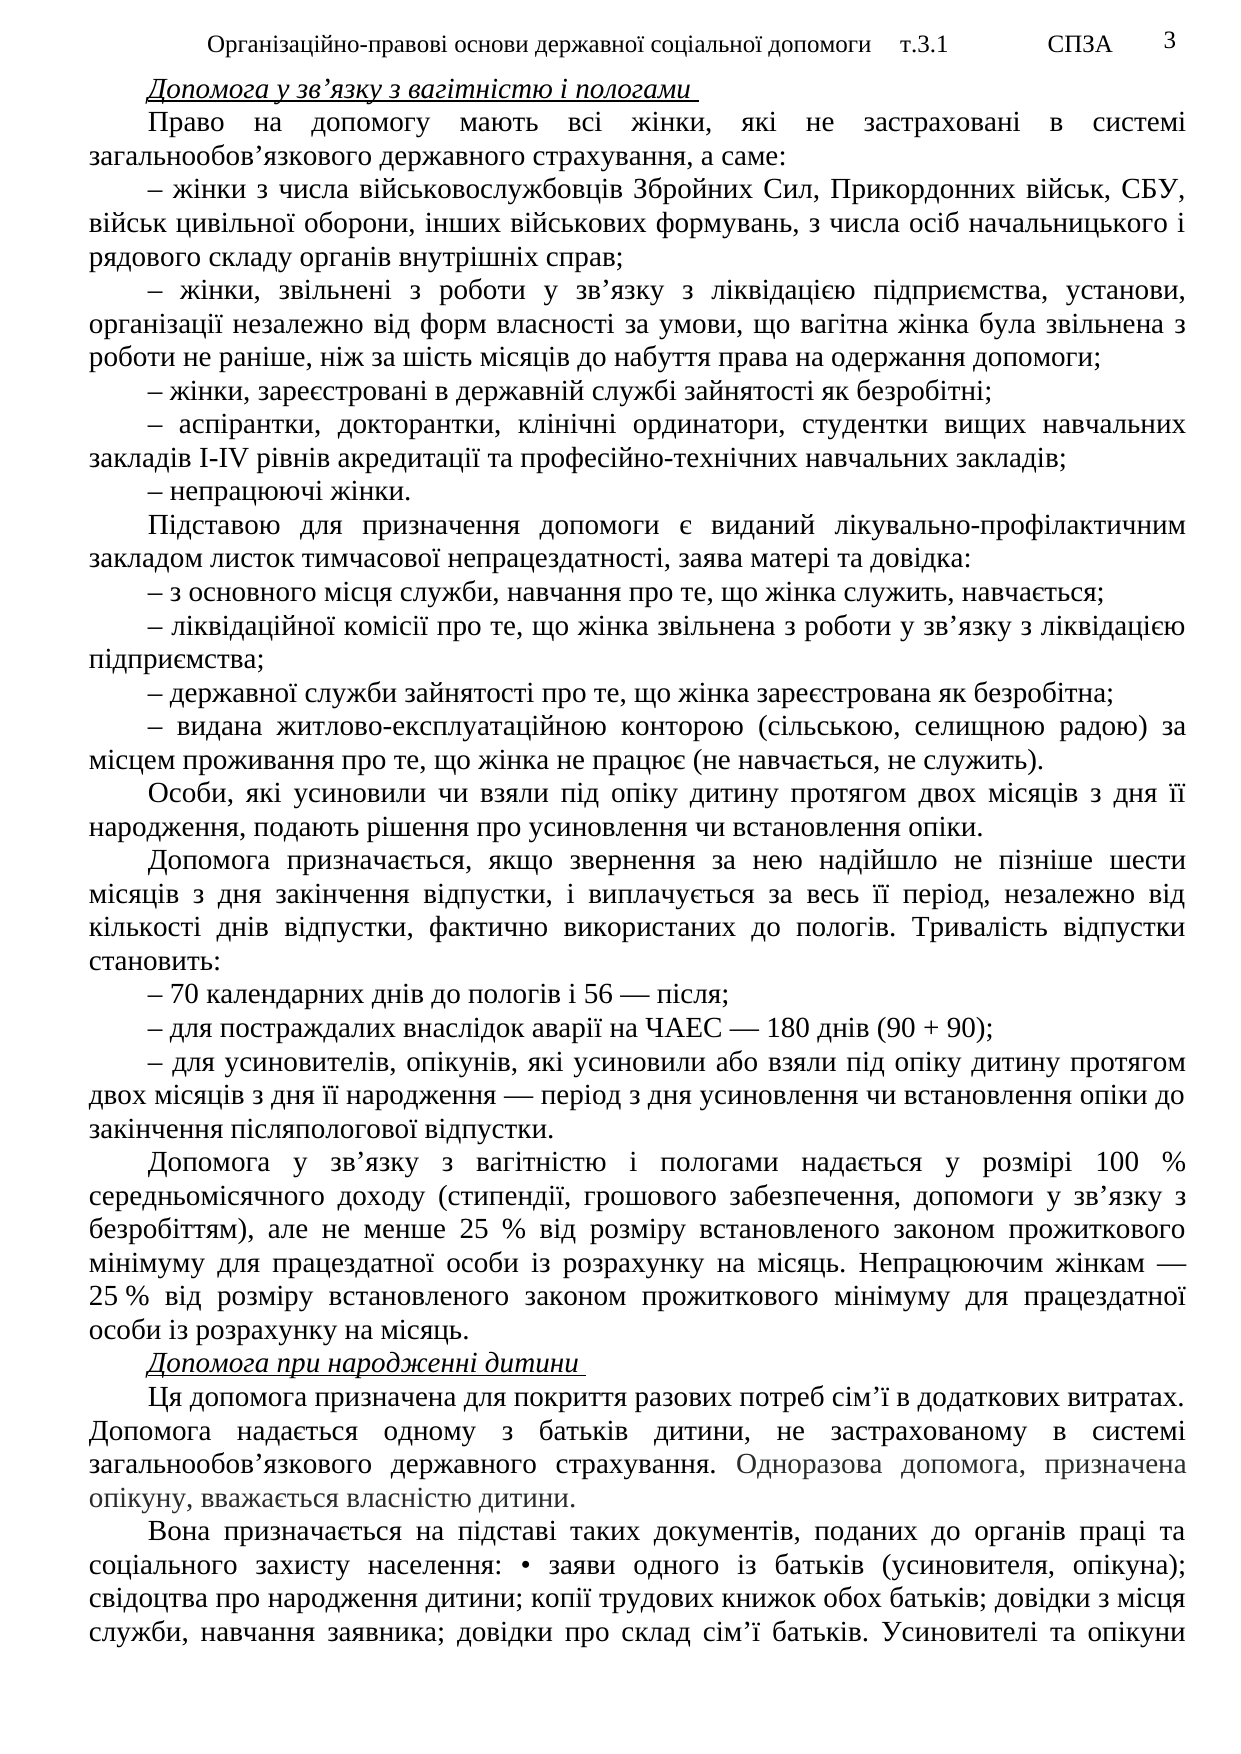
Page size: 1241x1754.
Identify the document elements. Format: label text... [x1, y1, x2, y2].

text – аспірантки, докторантки, клінічні ординатори, студентки вищих навчальних закладів І-ІV рівнів акредитації та професійно-технічних навчальних закладів; [89, 406, 1187, 473]
text Особи, які усиновили чи взяли під опіку дитину протягом двох місяців з дня її народження, подають рішення про усиновлення чи встановлення опіки. [89, 775, 1187, 842]
text Допомога надається одному з батьків дитини, не застрахованому в системі загальнообов’язкового державного страхування. Одноразова допомога, призначена опікуну, вважається власністю дитини. [89, 1413, 1187, 1513]
text Допомога у зв’язку з вагітністю і пологами надається у розмірі 100 % середньомісячного доходу (стипендії, грошового забезпечення, допомоги у зв’язку з безробіттям), але не менше 25 % від розміру встановленого законом прожиткового мінімуму для працездатної особи із розрахунку на місяць. Непрацюючим жінкам — 25 % від розміру встановленого законом прожиткового мінімуму для працездатної особи із розрахунку на місяць. [89, 1144, 1187, 1346]
text – для усиновителів, опікунів, які усиновили або взяли під опіку дитину протягом двох місяців з дня її народження — період з дня усиновлення чи встановлення опіки до закінчення післяпологової відпустки. [89, 1044, 1187, 1144]
text – непрацюючі жінки. [89, 473, 1187, 507]
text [89, 1513, 1187, 1647]
text Допомога при народженні дитини [89, 1346, 1187, 1379]
text – видана житлово-експлуатаційною конторою (сільською, селищною радою) за місцем проживання про те, що жінка не працює (не навчається, не служить). [89, 708, 1187, 775]
text – для постраждалих внаслідок аварії на ЧАЕС — 180 днів (90 + 90); [89, 1010, 1187, 1044]
text – ліквідаційної комісії про те, що жінка звільнена з роботи у зв’язку з ліквідацією підприємства; [89, 608, 1187, 675]
text Право на допомогу мають всі жінки, які не застраховані в системі загальнообов’язкового державного страхування, а саме: [89, 104, 1187, 172]
text Допомога призначається, якщо звернення за нею надійшло не пізніше шести місяців з дня закінчення відпустки, і виплачується за весь її період, незалежно від кількості днів відпустки, фактично використаних до пологів. Тривалість відпустки становить: [89, 842, 1187, 977]
text – жінки з числа військовослужбовців Збройних Сил, Прикордонних військ, СБУ, військ цивільної оборони, інших військових формувань, з числа осіб начальницького і рядового складу органів внутрішніх справ; [89, 172, 1187, 272]
text Ця допомога призначена для покриття разових потреб сім’ї в додаткових витратах. [89, 1379, 1187, 1413]
text – 70 календарних днів до пологів і 56 — після; [89, 977, 1187, 1010]
text Допомога у зв’язку з вагітністю і пологами [89, 71, 1187, 104]
text – з основного місця служби, навчання про те, що жінка служить, навчається; [89, 574, 1187, 608]
text – державної служби зайнятості про те, що жінка зареєстрована як безробітна; [89, 675, 1187, 708]
text – жінки, зареєстровані в державній службі зайнятості як безробітні; [89, 373, 1187, 406]
text – жінки, звільнені з роботи у зв’язку з ліквідацією підприємства, установи, організації незалежно від форм власності за умови, що вагітна жінка була звільнена з роботи не раніше, ніж за шість місяців до набуття права на одержання допомоги; [89, 272, 1187, 373]
text Підставою для призначення допомоги є виданий лікувально-профілактичним закладом листок тимчасової непрацездатності, заява матері та довідка: [89, 507, 1187, 574]
